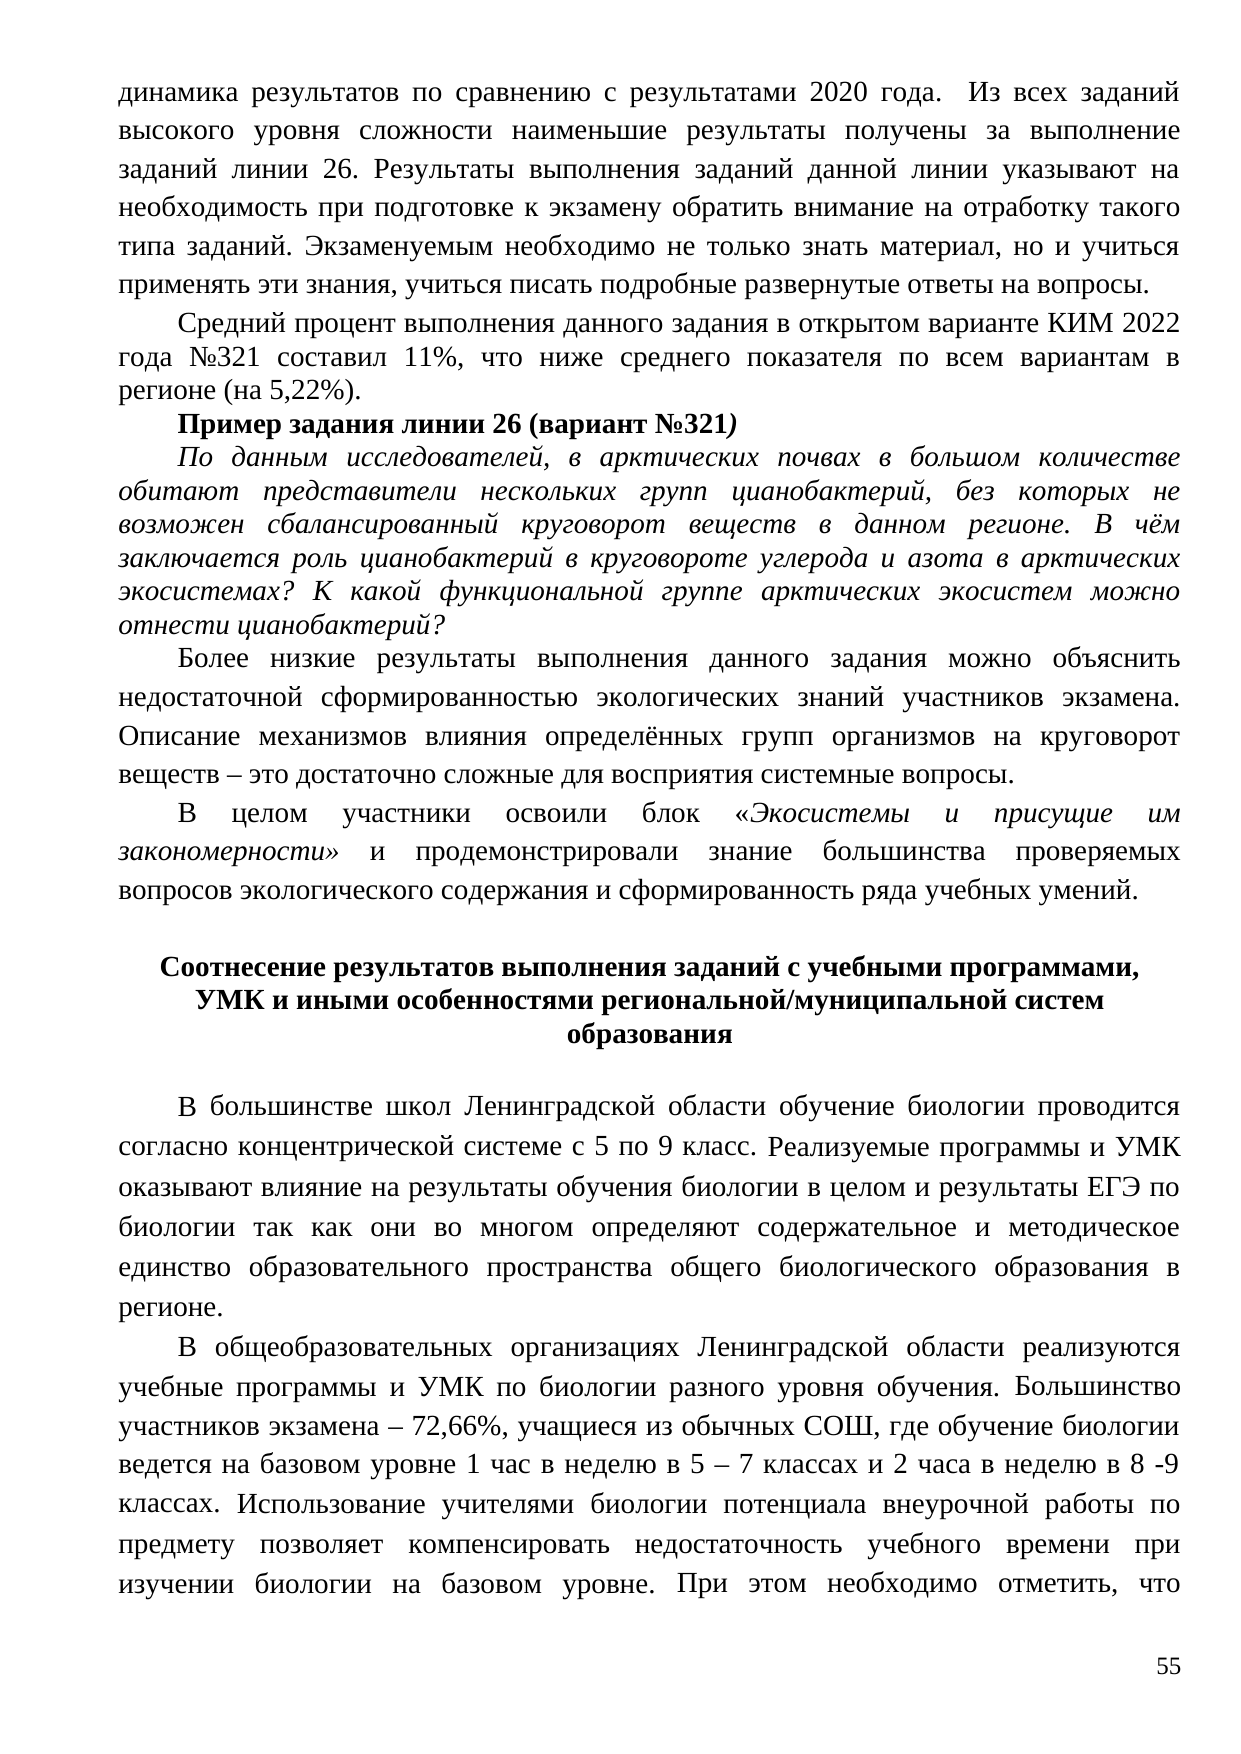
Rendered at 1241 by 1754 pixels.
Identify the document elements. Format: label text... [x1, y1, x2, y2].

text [118, 1328, 1181, 1600]
text По данным исследователей, в арктических почвах в большом количестве обитают представители нескольких групп цианобактерий, без которых не возможен сбалансированный круговорот веществ в данном регионе. В чём заключается роль цианобактерий в круговороте углерода и азота в арктических экосистемах? К какой функциональной группе арктических экосистем можно отнести цианобактерий? [118, 439, 1181, 641]
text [118, 74, 1181, 300]
text Соотнесение результатов выполнения заданий с учебными программами, [118, 949, 1181, 982]
text УМК и иными особенностями региональной/муниципальной систем образования [118, 982, 1181, 1049]
text Более низкие результаты выполнения данного задания можно объяснить недостаточной сформированностью экологических знаний участников экзамена. Описание механизмов влияния определённых групп организмов на круговорот веществ – это достаточно сложные для восприятия системные вопросы. [118, 641, 1181, 790]
text В большинстве школ Ленинградской области обучение биологии проводится согласно концентрической системе с 5 по 9 класс. Реализуемые программы и УМК оказывают влияние на результаты обучения биологии в целом и результаты ЕГЭ по биологии так как они во многом определяют содержательное и методическое единство образовательного пространства общего биологического образования в регионе. [118, 1088, 1181, 1323]
text В целом участники освоили блок «Экосистемы и присущие им закономерности» и продемонстрировали знание большинства проверяемых вопросов экологического содержания и сформированность ряда учебных умений. [118, 795, 1181, 905]
text Средний процент выполнения данного задания в открытом варианте КИМ 2022 года №321 составил 11%, что ниже среднего показателя по всем вариантам в регионе (на 5,22%). [118, 305, 1181, 406]
text Пример задания линии 26 (вариант №321) [118, 406, 1181, 439]
